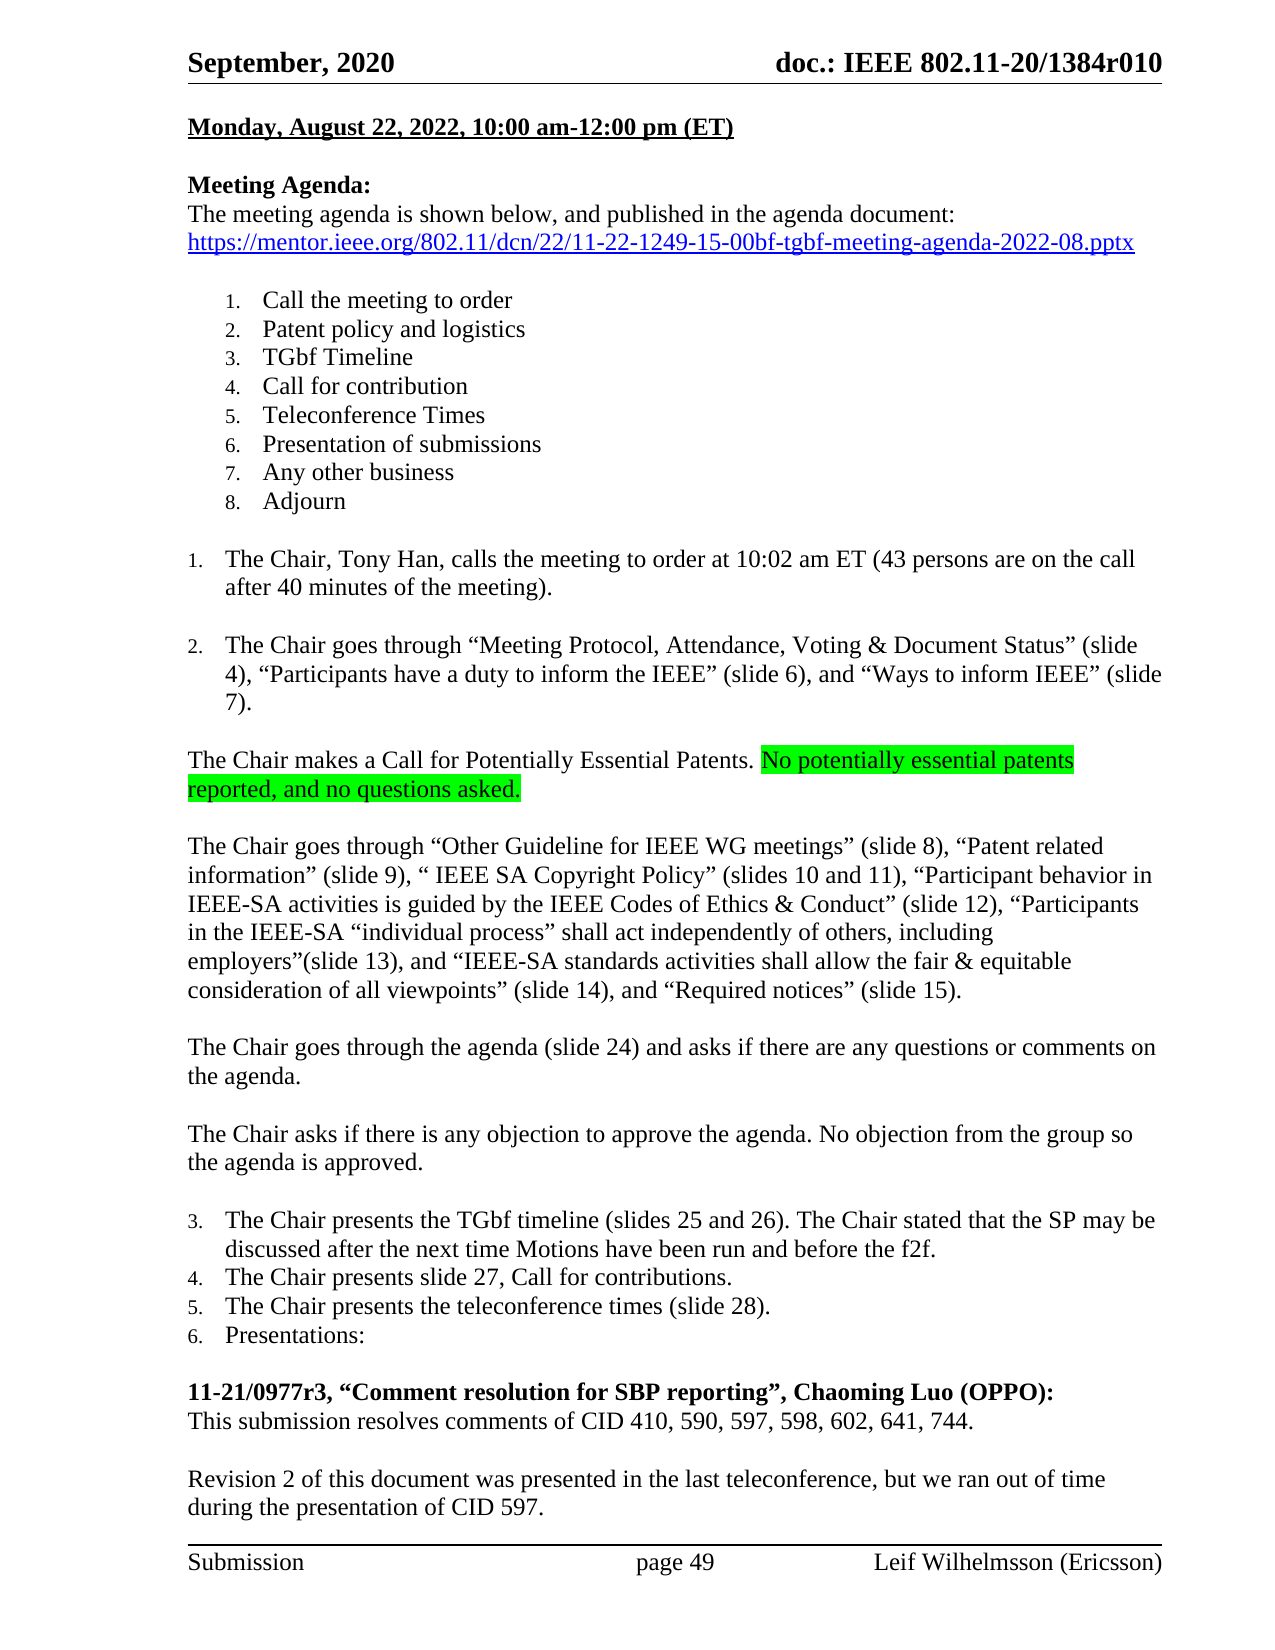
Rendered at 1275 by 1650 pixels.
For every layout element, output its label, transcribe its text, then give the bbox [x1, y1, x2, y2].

list The Chair presents slide 27, Call for contributions. [187, 1262, 1162, 1291]
list The Chair, Tony Han, calls the meeting to order at 10:02 am ET (43 persons are on the call after 40 minutes of the meeting). [187, 544, 1162, 601]
list TGbf Timeline [225, 342, 1162, 371]
list The Chair presents the TGbf timeline (slides 25 and 26). The Chair stated that the SP may be discussed after the next time Motions have been run and before the f2f. [187, 1205, 1162, 1262]
list Call for contribution [225, 371, 1162, 400]
list Presentations: [187, 1320, 1162, 1349]
text Revision 2 of this document was presented in the last teleconference, but we ran out of time during the presentation of CID 597. [187, 1464, 1162, 1521]
text https://mentor.ieee.org/802.11/dcn/22/11-22-1249-15-00bf-tgbf-meeting-agenda-2022-08.pptx [187, 227, 1162, 256]
list The Chair presents the teleconference times (slide 28). [187, 1291, 1162, 1320]
text The meeting agenda is shown below, and published in the agenda document: [187, 199, 1162, 227]
list Adjourn [225, 486, 1162, 515]
list Patent policy and logistics [225, 314, 1162, 342]
text Meeting Agenda: [187, 170, 1162, 199]
text The Chair goes through the agenda (slide 24) and asks if there are any questions or comments on the agenda. [187, 1032, 1162, 1090]
list Presentation of submissions [225, 429, 1162, 457]
text The Chair makes a Call for Potentially Essential Patents. No potentially essential patents reported, and no questions asked. [187, 745, 1162, 802]
text 11-21/0977r3, “Comment resolution for SBP reporting”, Chaoming Luo (OPPO): [187, 1377, 1162, 1406]
list Any other business [225, 457, 1162, 486]
list Teleconference Times [225, 400, 1162, 429]
list The Chair goes through “Meeting Protocol, Attendance, Voting & Document Status” (slide 4), “Participants have a duty to inform the IEEE” (slide 6), and “Ways to inform IEEE” (slide 7). [187, 630, 1162, 716]
text This submission resolves comments of CID 410, 590, 597, 598, 602, 641, 744. [187, 1406, 1162, 1435]
text The Chair goes through “Other Guideline for IEEE WG meetings” (slide 8), “Patent related information” (slide 9), “ IEEE SA Copyright Policy” (slides 10 and 11), “Participant behavior in IEEE-SA activities is guided by the IEEE Codes of Ethics & Conduct” (slide 12), “Participants in the IEEE-SA “individual process” shall act independently of others, including employers”(slide 13), and “IEEE-SA standards activities shall allow the fair & equitable consideration of all viewpoints” (slide 14), and “Required notices” (slide 15). [187, 831, 1162, 1004]
text Monday, August 22, 2022, 10:00 am-12:00 pm (ET) [187, 112, 1162, 141]
list Call the meeting to order [225, 285, 1162, 314]
text The Chair asks if there is any objection to approve the agenda. No objection from the group so the agenda is approved. [187, 1119, 1162, 1176]
